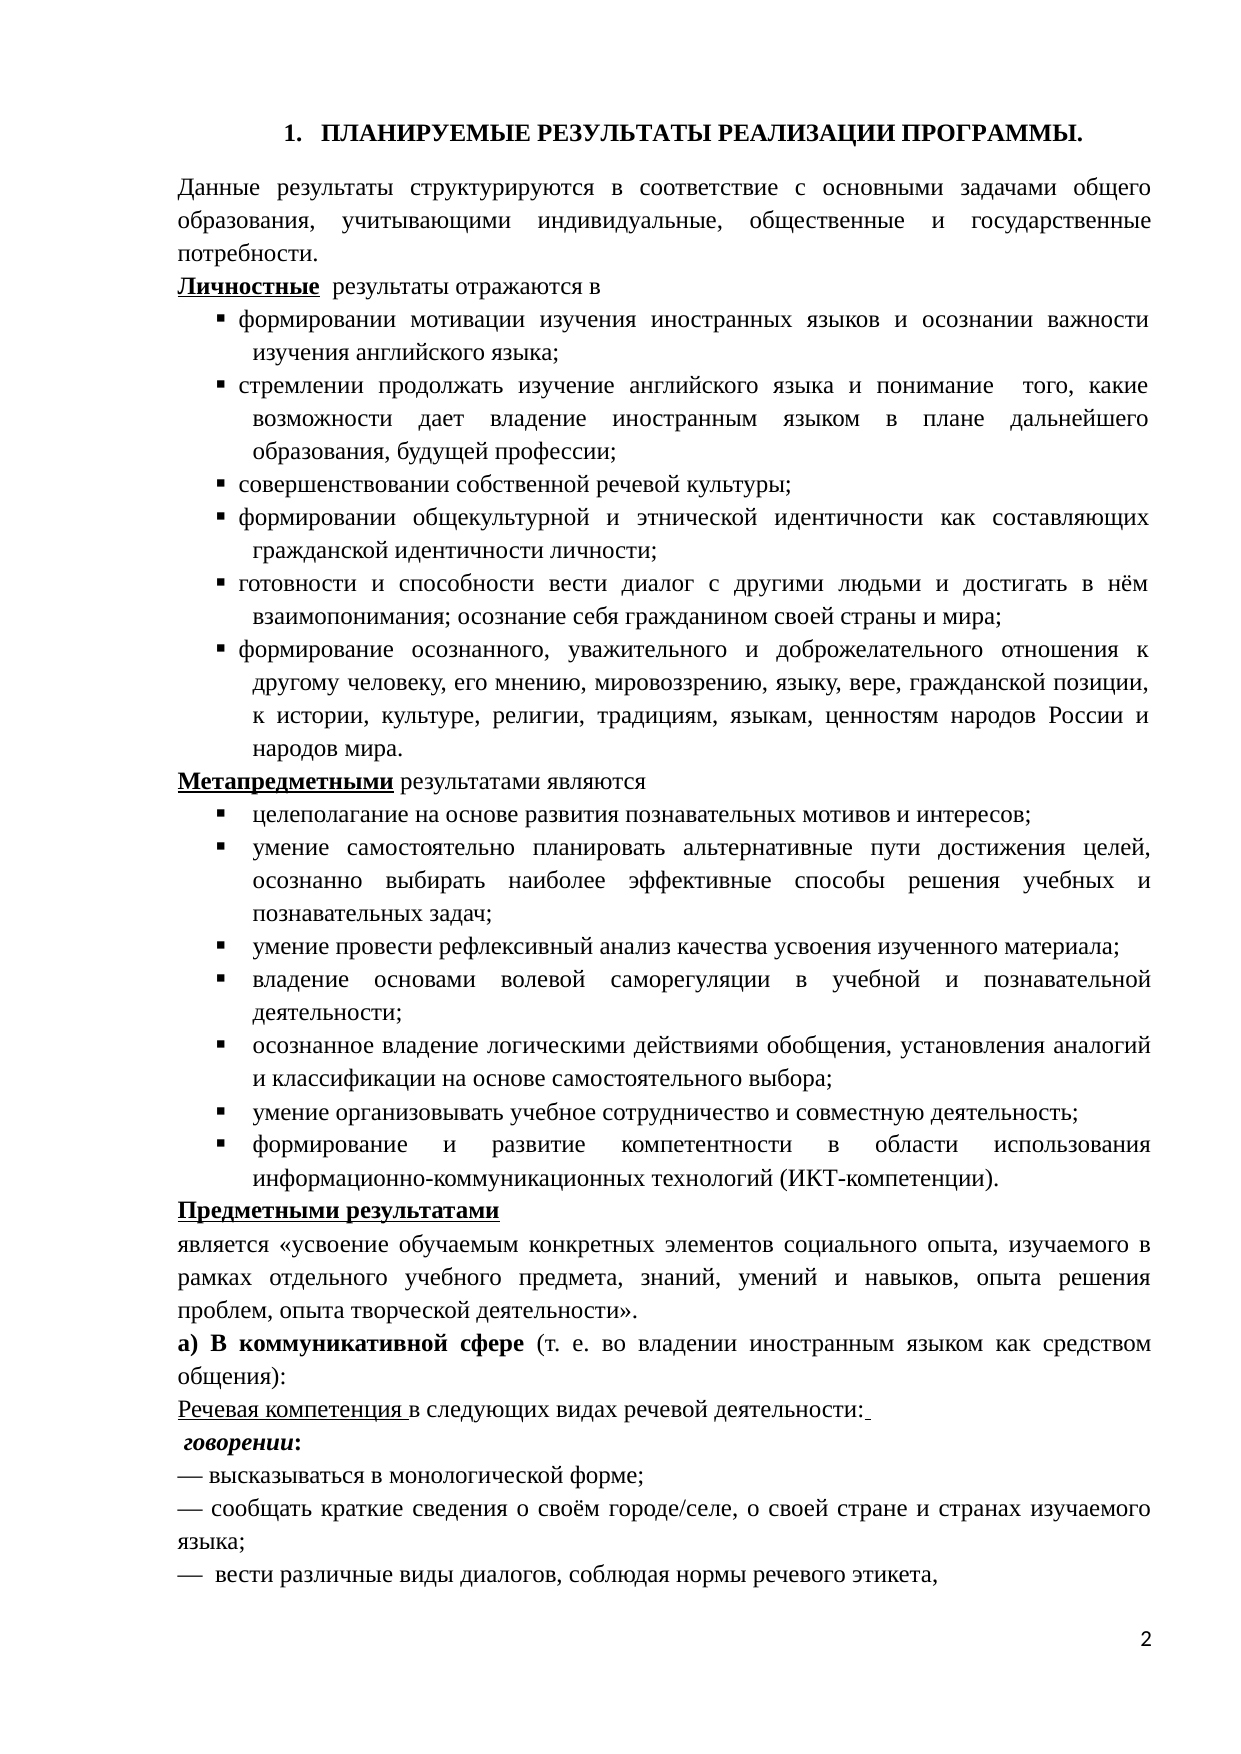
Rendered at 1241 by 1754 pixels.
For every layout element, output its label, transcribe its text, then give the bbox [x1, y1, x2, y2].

list ПЛАНИРУЕМЫЕ РЕЗУЛЬТАТЫ РЕАЛИЗАЦИИ ПРОГРАММЫ. [215, 118, 1152, 147]
text — вести различные виды диалогов, соблюдая нормы речевого этикета, [177, 1559, 1152, 1588]
text — сообщать краткие сведения о своём городе/селе, о своей стране и странах изучаемого языка; [177, 1493, 1152, 1554]
list формировании общекультурной и этнической идентичности как составляющих гражданской идентичности личности; [215, 502, 1149, 564]
list готовности и способности вести диалог с другими людьми и достигать в нём взаимопонимания; осознание себя гражданином своей страны и мира; [215, 568, 1149, 630]
text а) В коммуникативной сфере (т. е. во владении иностранным языком как средством общения): [177, 1328, 1152, 1389]
text говорении: [177, 1427, 1152, 1456]
list формирование осознанного, уважительного и доброжелательного отношения к другому человеку, его мнению, мировоззрению, языку, вере, гражданской позиции, к истории, культуре, религии, традициям, языкам, ценностям народов России и народов мира. [215, 634, 1149, 762]
text Метапредметными результатами являются [177, 766, 1149, 795]
list осознанное владение логическими действиями обобщения, установления аналогий и классификации на основе самостоятельного выбора; [215, 1031, 1152, 1092]
text Речевая компетенция в следующих видах речевой деятельности: [177, 1394, 1152, 1422]
list целеполагание на основе развития познавательных мотивов и интересов; [215, 799, 1152, 828]
text Предметными результатами [177, 1196, 1152, 1224]
list стремлении продолжать изучение английского языка и понимание того, какие возможности дает владение иностранным языком в плане дальнейшего образования, будущей профессии; [215, 370, 1149, 465]
list умение самостоятельно планировать альтернативные пути достижения целей, осознанно выбирать наиболее эффективные способы решения учебных и познавательных задач; [215, 832, 1152, 927]
text — высказываться в монологической форме; [177, 1460, 1152, 1488]
list формировании мотивации изучения иностранных языков и осознании важности изучения английского языка; [215, 304, 1149, 366]
text Личностные результаты отражаются в [177, 271, 1152, 300]
list умение организовывать учебное сотрудничество и совместную деятельность; [215, 1097, 1152, 1125]
list владение основами волевой саморегуляции в учебной и познавательной деятельности; [215, 964, 1152, 1026]
text Данные результаты структурируются в соответствие с основными задачами общего образования, учитывающими индивидуальные, общественные и государственные потребности. [177, 172, 1152, 267]
list совершенствовании собственной речевой культуры; [215, 469, 1149, 498]
list формирование и развитие компетентности в области использования информационно-коммуникационных технологий (ИКТ-компетенции). [215, 1129, 1152, 1191]
text является «усвоение обучаемым конкретных элементов социального опыта, изучаемого в рамках отдельного учебного предмета, знаний, умений и навыков, опыта решения проблем, опыта творческой деятельности». [177, 1229, 1152, 1323]
list умение провести рефлексивный анализ качества усвоения изученного материала; [215, 931, 1152, 960]
